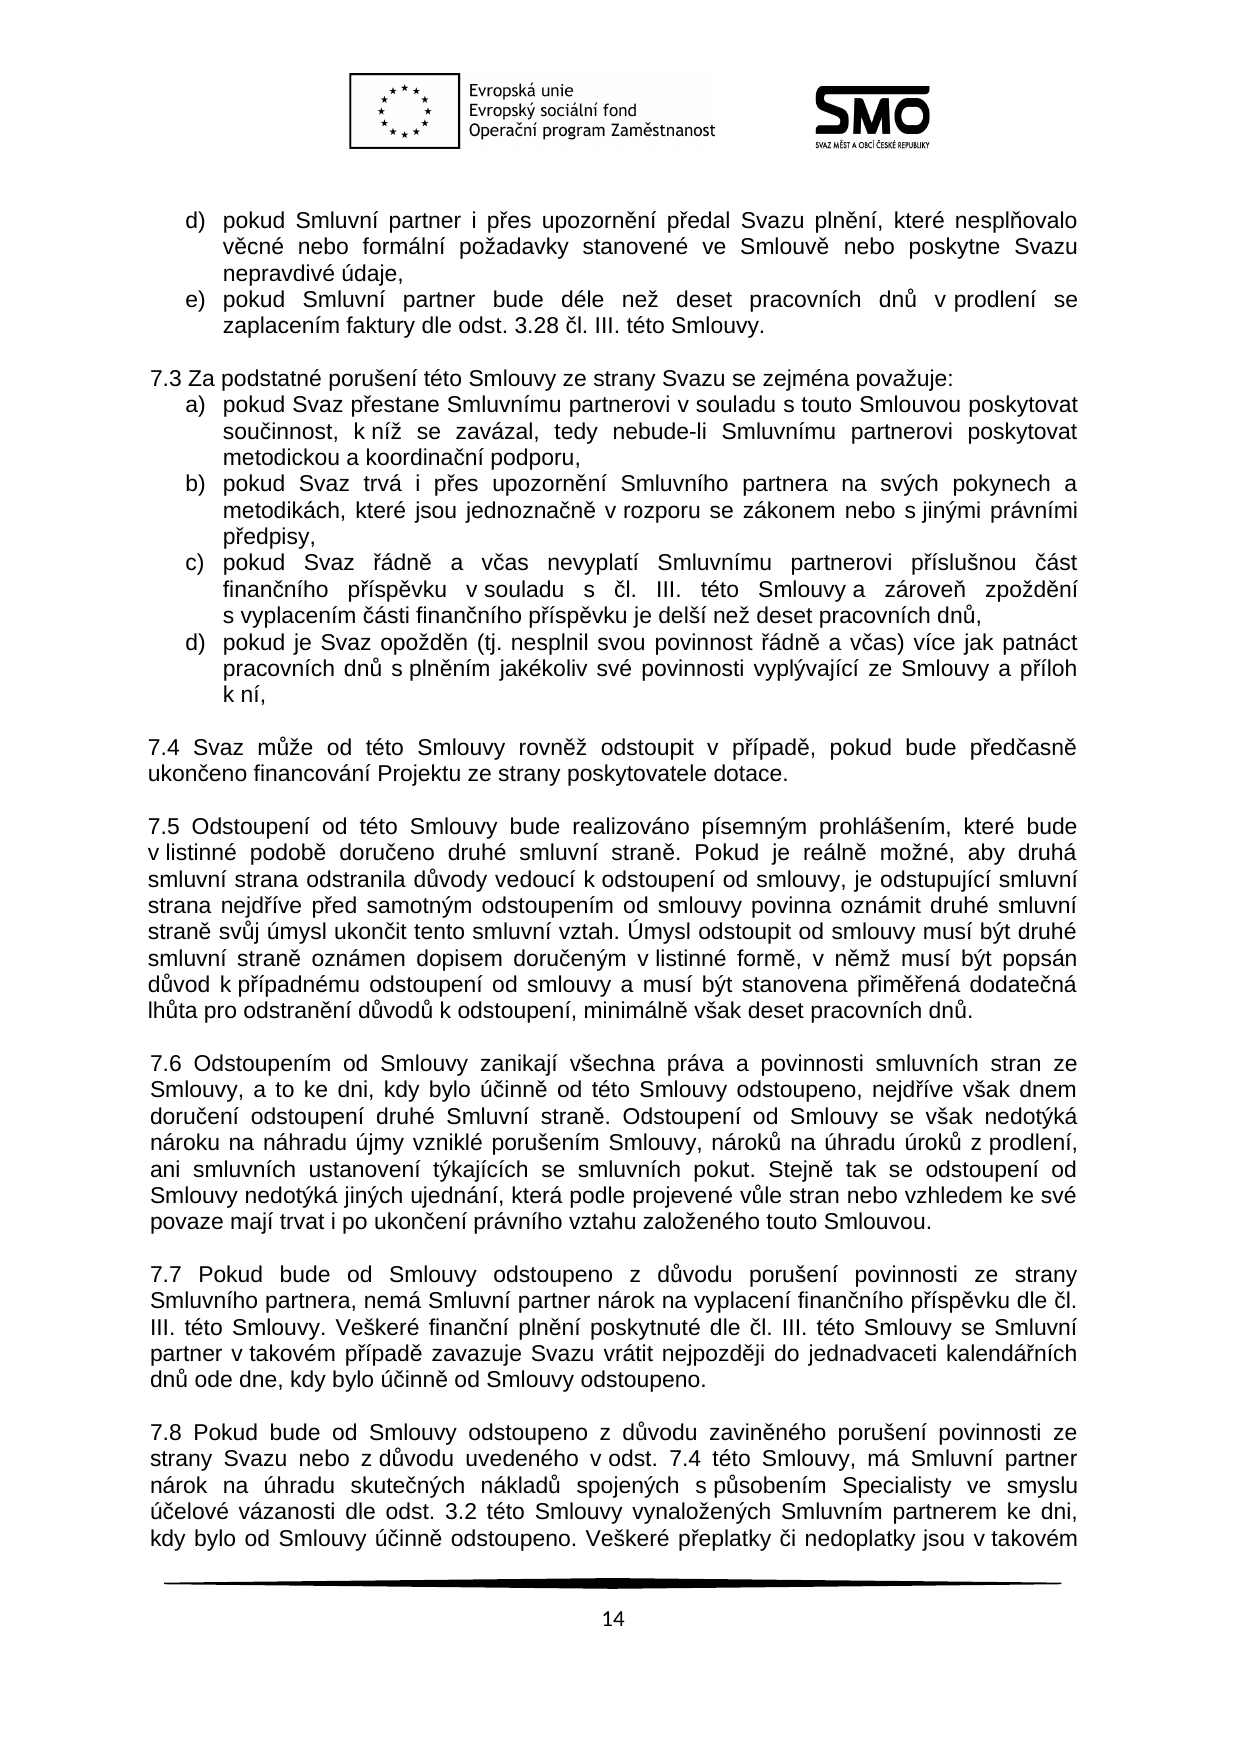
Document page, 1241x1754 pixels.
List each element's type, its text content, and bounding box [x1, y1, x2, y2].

picture [349, 73, 715, 149]
list pokud Smluvní partner bude déle než deset pracovních dnů v prodlení se zaplacením faktury dle odst. 3.28 čl. III. této Smlouvy. [185, 286, 1078, 338]
list pokud Smluvní partner i přes upozornění předal Svazu plnění, které nesplňovalo věcné nebo formální požadavky stanovené ve Smlouvě nebo poskytne Svazu nepravdivé údaje, [185, 207, 1078, 286]
picture [815, 86, 930, 149]
list pokud Svaz přestane Smluvnímu partnerovi v souladu s touto Smlouvou poskytovat součinnost, k níž se zavázal, tedy nebude-li Smluvnímu partnerovi poskytovat metodickou a koordinační podporu, [185, 391, 1078, 470]
list 7.7 Pokud bude od Smlouvy odstoupeno z důvodu porušení povinnosti ze strany Smluvního partnera, nemá Smluvní partner nárok na vyplacení finančního příspěvku dle čl. III. této Smlouvy. Veškeré finanční plnění poskytnuté dle čl. III. této Smlouvy se Smluvní partner v takovém případě zavazuje Svazu vrátit nejpozději do jednadvaceti kalendářních dnů ode dne, kdy bylo účinně od Smlouvy odstoupeno. [150, 1261, 1078, 1393]
list pokud je Svaz opožděn (tj. nesplnil svou povinnost řádně a včas) více jak patnáct pracovních dnů s plněním jakékoliv své povinnosti vyplývající ze Smlouvy a příloh k ní, [185, 628, 1078, 707]
list 7.5 Odstoupení od této Smlouvy bude realizováno písemným prohlášením, které bude v listinné podobě doručeno druhé smluvní straně. Pokud je reálně možné, aby druhá smluvní strana odstranila důvody vedoucí k odstoupení od smlouvy, je odstupující smluvní strana nejdříve před samotným odstoupením od smlouvy povinna oznámit druhé smluvní straně svůj úmysl ukončit tento smluvní vztah. Úmysl odstoupit od smlouvy musí být druhé smluvní straně oznámen dopisem doručeným v listinné formě, v němž musí být popsán důvod k případnému odstoupení od smlouvy a musí být stanovena přiměřená dodatečná lhůta pro odstranění důvodů k odstoupení, minimálně však deset pracovních dnů. [148, 813, 1078, 1024]
list 7.3 Za podstatné porušení této Smlouvy ze strany Svazu se zejména považuje: [150, 365, 1078, 391]
list 7.4 Svaz může od této Smlouvy rovněž odstoupit v případě, pokud bude předčasně ukončeno financování Projektu ze strany poskytovatele dotace. [148, 734, 1078, 787]
list pokud Svaz trvá i přes upozornění Smluvního partnera na svých pokynech a metodikách, které jsou jednoznačně v rozporu se zákonem nebo s jinými právními předpisy, [185, 470, 1078, 549]
list 7.6 Odstoupením od Smlouvy zanikají všechna práva a povinnosti smluvních stran ze Smlouvy, a to ke dni, kdy bylo účinně od této Smlouvy odstoupeno, nejdříve však dnem doručení odstoupení druhé Smluvní straně. Odstoupení od Smlouvy se však nedotýká nároku na náhradu újmy vzniklé porušením Smlouvy, nároků na úhradu úroků z prodlení, ani smluvních ustanovení týkajících se smluvních pokut. Stejně tak se odstoupení od Smlouvy nedotýká jiných ujednání, která podle projevené vůle stran nebo vzhledem ke své povaze mají trvat i po ukončení právního vztahu založeného touto Smlouvou. [150, 1050, 1078, 1234]
list pokud Svaz řádně a včas nevyplatí Smluvnímu partnerovi příslušnou část finančního příspěvku v souladu s čl. III. této Smlouvy a zároveň zpoždění s vyplacením části finančního příspěvku je delší než deset pracovních dnů, [185, 549, 1078, 628]
